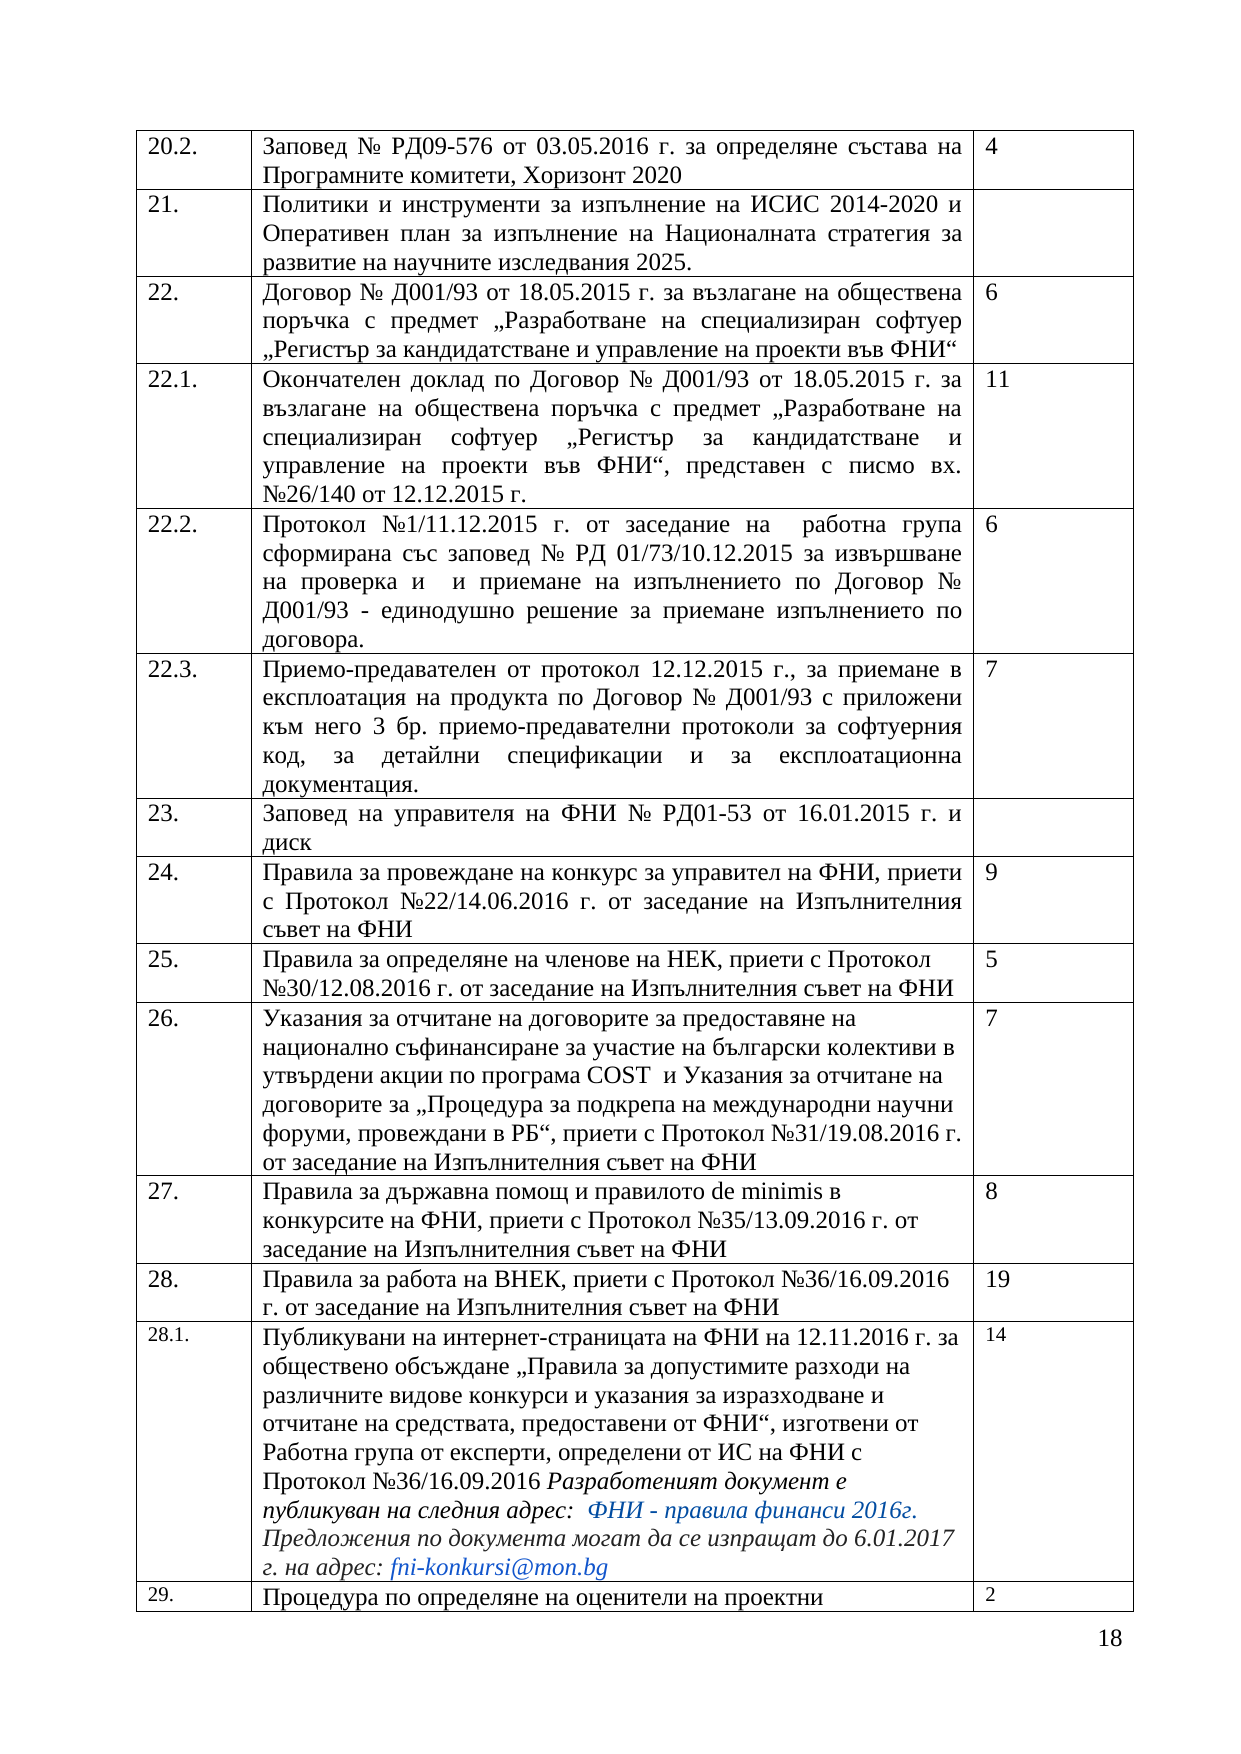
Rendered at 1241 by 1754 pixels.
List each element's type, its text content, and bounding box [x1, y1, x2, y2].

table_cell Правила за държавна помощ и правилото de minimis в конкурсите на ФНИ, приети с Протокол №35/13.09.2016 г. от заседание на Изпълнителния съвет на ФНИ [252, 1176, 973, 1263]
table_cell 25. [137, 944, 251, 1002]
table_cell 6 [974, 277, 1133, 363]
table_cell 22.3. [137, 654, 251, 797]
table_cell 23. [137, 799, 251, 856]
table_cell 22.1. [137, 364, 251, 508]
table_cell [974, 190, 1133, 276]
table_cell 28. [137, 1264, 251, 1321]
table_cell Заповед № РД09-576 от 03.05.2016 г. за определяне състава на Програмните комитети, Хоризонт 2020 [252, 131, 973, 188]
table_cell 21. [137, 190, 251, 276]
table_cell Политики и инструменти за изпълнение на ИСИС 2014-2020 и Оперативен план за изпълнение на Националната стратегия за развитие на научните изследвания 2025. [252, 190, 973, 276]
table_cell Правила за провеждане на конкурс за управител на ФНИ, приети с Протокол №22/14.06.2016 г. от заседание на Изпълнителния съвет на ФНИ [252, 857, 973, 943]
table_cell 7 [974, 1003, 1133, 1175]
table_cell 22. [137, 277, 251, 363]
table_cell 9 [974, 857, 1133, 943]
table_cell Публикувани на интернет-страницата на ФНИ на 12.11.2016 г. за обществено обсъждане „Правила за допустимите разходи на различните видове конкурси и указания за изразходване и отчитане на средствата, предоставени от ФНИ“, изготвени от Работна група от експерти, определени от ИС на ФНИ с Протокол №36/16.09.2016 Разработеният документ е публикуван на следния адрес: ФНИ - правила финанси 2016г. Предложения по документа могат да се изпращат до 6.01.2017 г. на адрес: fni-konkursi@mon.bg [252, 1322, 973, 1581]
table_cell 11 [974, 364, 1133, 508]
table_cell 29. [137, 1582, 251, 1611]
table_cell [974, 799, 1133, 856]
table_cell Протокол №1/11.12.2015 г. от заседание на работна група сформирана със заповед № РД 01/73/10.12.2015 за извършване на проверка и и приемане на изпълнението по Договор № Д001/93 - единодушно решение за приемане изпълнението по договора. [252, 509, 973, 653]
table_cell 6 [974, 509, 1133, 653]
table_cell 24. [137, 857, 251, 943]
table_cell 4 [974, 131, 1133, 188]
table_cell 26. [137, 1003, 251, 1175]
table_cell Окончателен доклад по Договор № Д001/93 от 18.05.2015 г. за възлагане на обществена поръчка с предмет „Разработване на специализиран софтуер „Регистър за кандидатстване и управление на проекти във ФНИ“, представен с писмо вх.№26/140 от 12.12.2015 г. [252, 364, 973, 508]
table_cell Приемо-предавателен от протокол 12.12.2015 г., за приемане в експлоатация на продукта по Договор № Д001/93 с приложени към него 3 бр. приемо-предавателни протоколи за софтуерния код, за детайлни спецификации и за експлоатационна документация. [252, 654, 973, 797]
table_cell Правила за работа на ВНЕК, приети с Протокол №36/16.09.2016 г. от заседание на Изпълнителния съвет на ФНИ [252, 1264, 973, 1321]
table_cell Договор № Д001/93 от 18.05.2015 г. за възлагане на обществена поръчка с предмет „Разработване на специализиран софтуер „Регистър за кандидатстване и управление на проекти във ФНИ“ [252, 277, 973, 363]
table_cell 20.2. [137, 131, 251, 188]
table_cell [252, 1582, 973, 1611]
table_cell 5 [974, 944, 1133, 1002]
table_cell 19 [974, 1264, 1133, 1321]
table_cell Указания за отчитане на договорите за предоставяне на национално съфинансиране за участие на български колективи в утвърдени акции по програма COST и Указания за отчитане на договорите за „Процедура за подкрепа на международни научни форуми, провеждани в РБ“, приети с Протокол №31/19.08.2016 г. от заседание на Изпълнителния съвет на ФНИ [252, 1003, 973, 1175]
table_cell 14 [974, 1322, 1133, 1581]
table_cell 8 [974, 1176, 1133, 1263]
table_cell 27. [137, 1176, 251, 1263]
table_cell 28.1. [137, 1322, 251, 1581]
table_cell Заповед на управителя на ФНИ № РД01-53 от 16.01.2015 г. и диск [252, 799, 973, 856]
table_cell 22.2. [137, 509, 251, 653]
table_cell 7 [974, 654, 1133, 797]
table_cell 2 [974, 1582, 1133, 1611]
table_cell Правила за определяне на членове на НЕК, приети с Протокол №30/12.08.2016 г. от заседание на Изпълнителния съвет на ФНИ [252, 944, 973, 1002]
